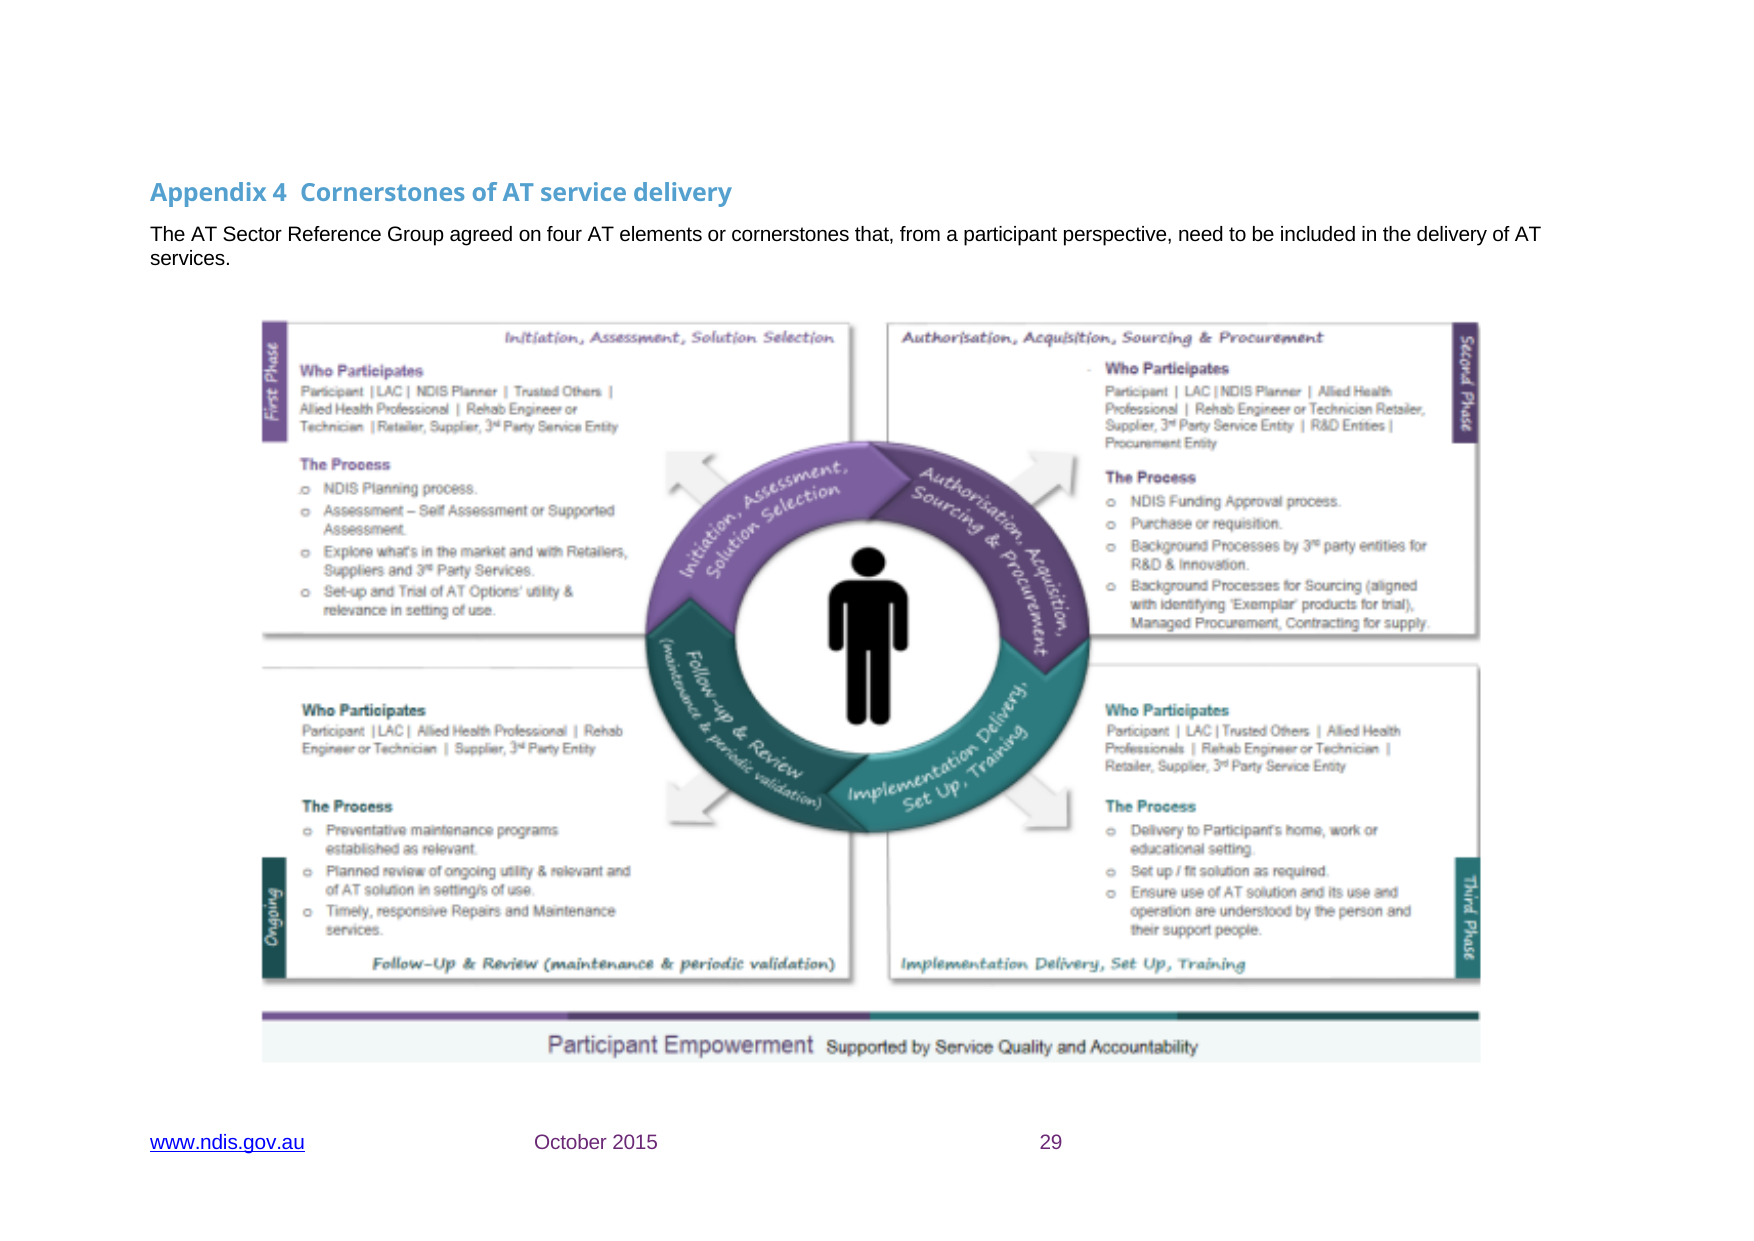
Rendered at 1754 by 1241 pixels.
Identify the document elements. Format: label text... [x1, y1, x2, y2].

list The AT Sector Reference Group agreed on four AT elements or cornerstones that, from a participant perspective, need to be included in the delivery of AT services. [150, 222, 1604, 269]
subtitle Appendix 4 Cornerstones of AT service delivery [150, 175, 1604, 209]
